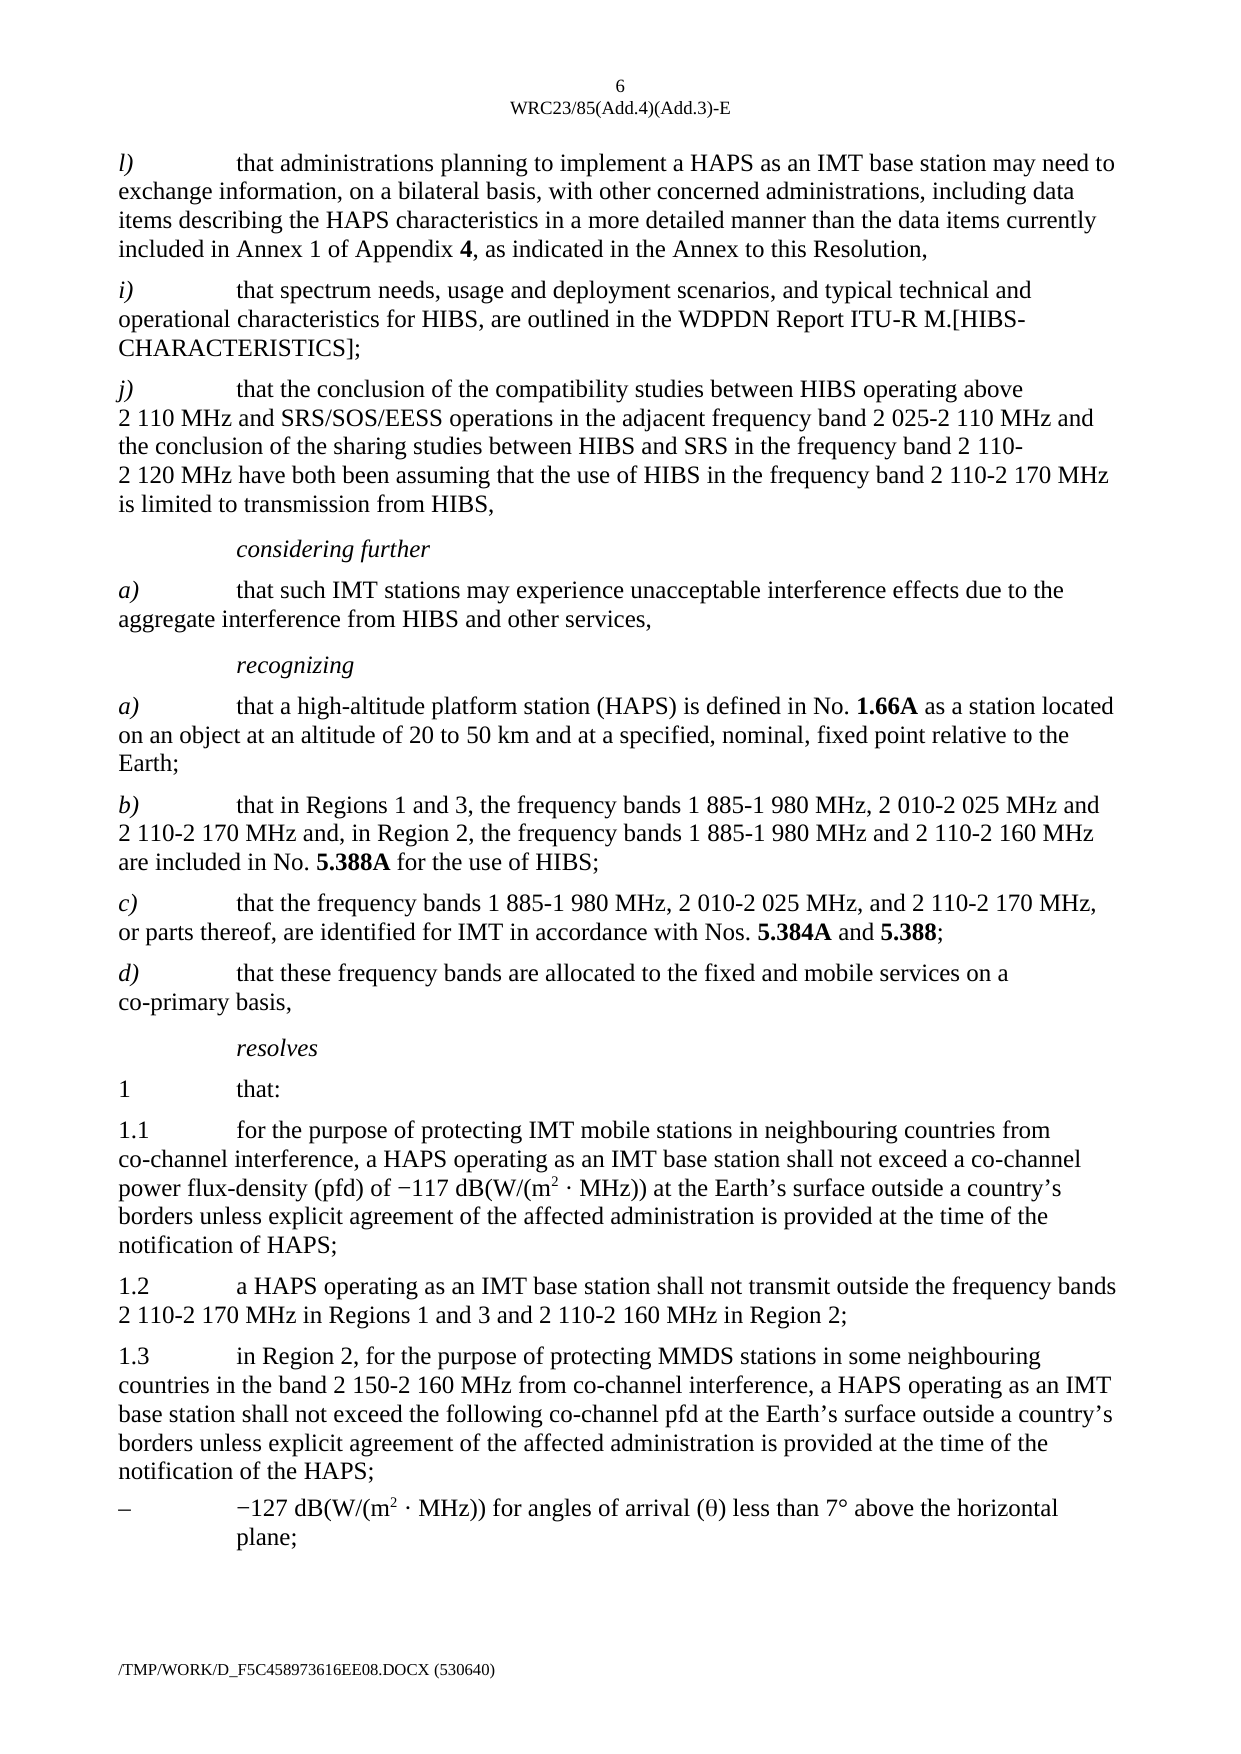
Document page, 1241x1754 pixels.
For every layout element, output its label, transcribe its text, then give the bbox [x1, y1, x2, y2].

text resolves [236, 1033, 1122, 1061]
